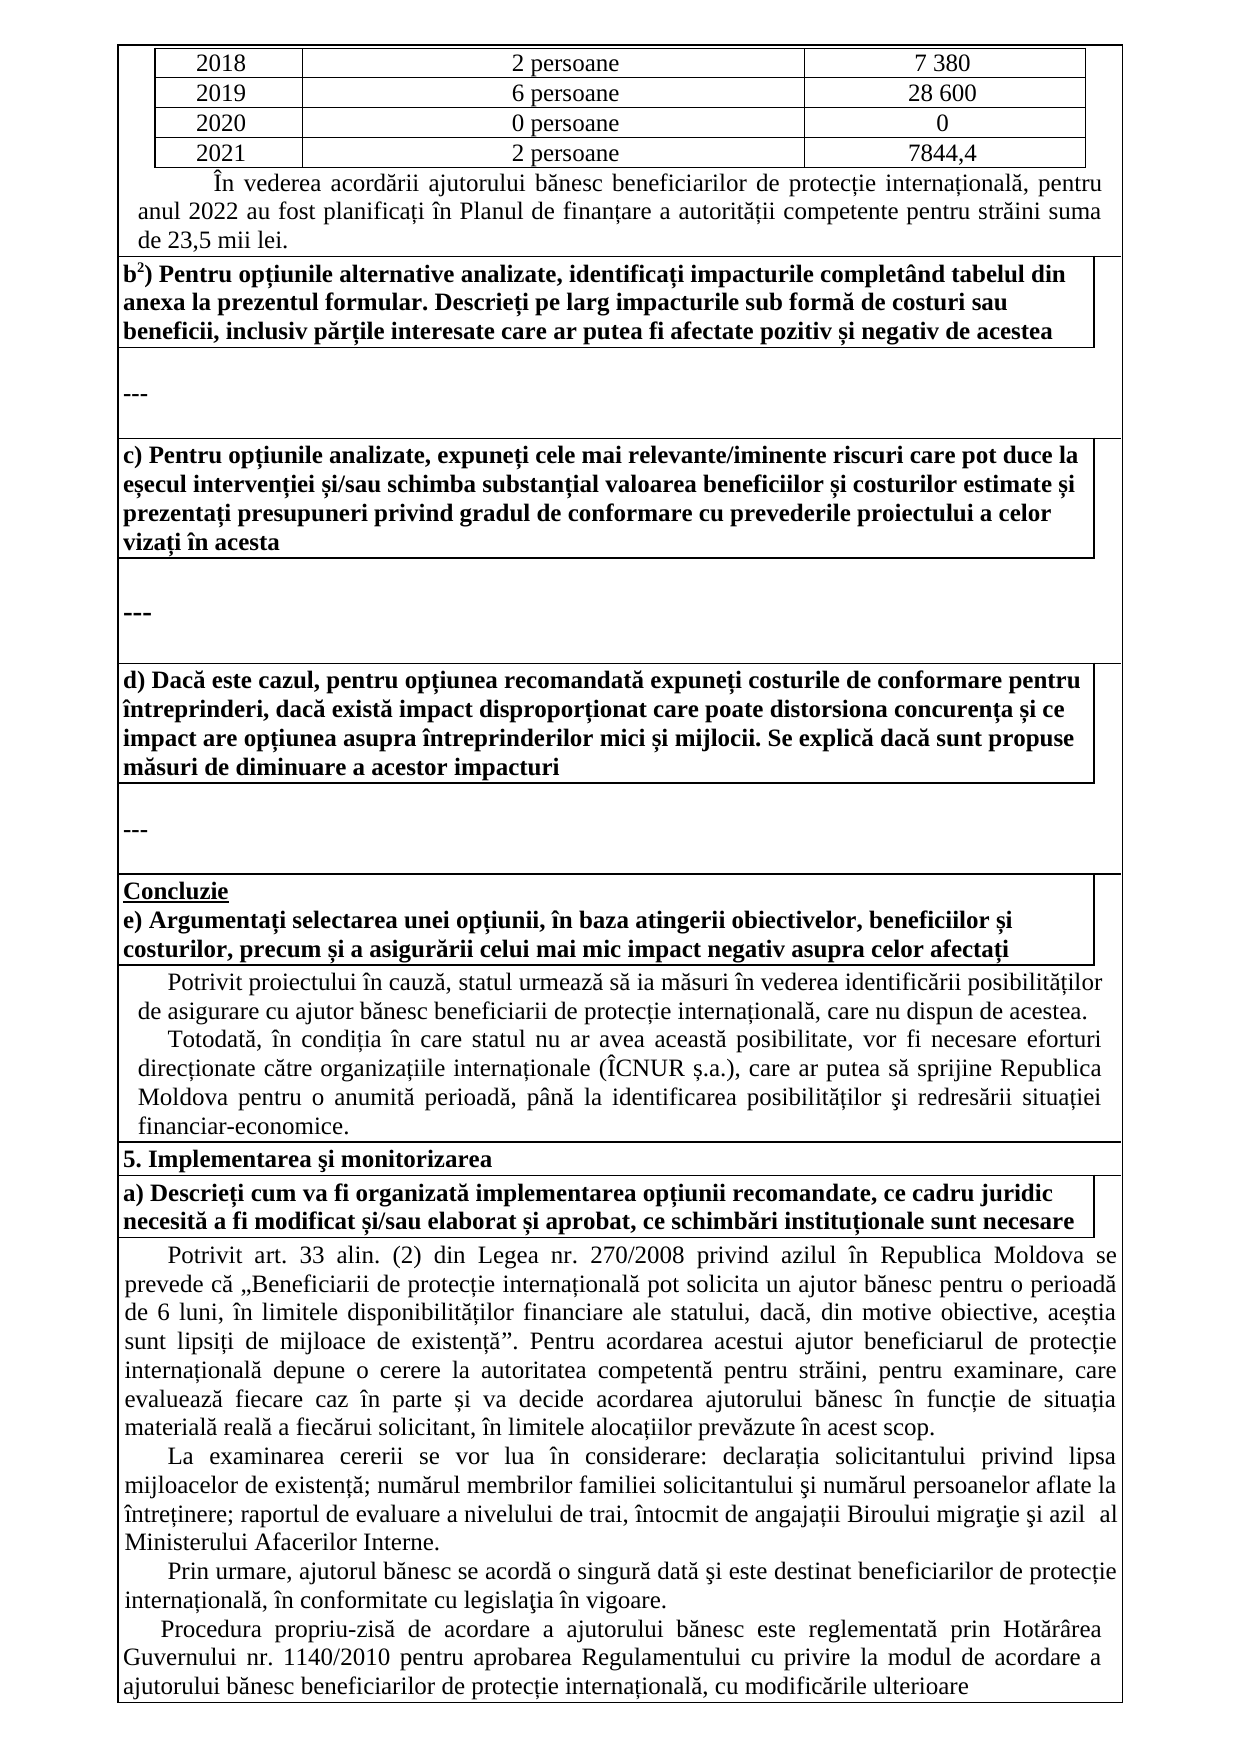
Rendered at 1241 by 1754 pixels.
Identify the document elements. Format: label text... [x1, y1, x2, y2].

table_cell [1095, 873, 1122, 964]
table_cell [1095, 256, 1122, 346]
table_cell Concluzie e) Argumentați selectarea unei opțiunii, în baza atingerii obiectivelor, beneficiilor și costurilor, precum și a asigurării celui mai mic impact negativ asupra celor afectați [119, 875, 1093, 964]
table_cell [119, 46, 1122, 256]
table_cell [1095, 1175, 1122, 1237]
table_cell d) Dacă este cazul, pentru opțiunea recomandată expuneți costurile de conformare pentru întreprinderi, dacă există impact disproporționat care poate distorsiona concurența și ce impact are opțiunea asupra întreprinderilor mici și mijlocii. Se explică dacă sunt propuse măsuri de diminuare a acestor impacturi [119, 664, 1093, 782]
table_cell Potrivit proiectului în cauză, statul urmează să ia măsuri în vederea identificării posibilităților de asigurare cu ajutor bănesc beneficiarii de protecție internațională, care nu dispun de acestea. Totodată, în condiția în care statul nu ar avea această posibilitate, vor fi necesare eforturi direcționate către organizațiile internaționale (ÎCNUR ș.a.), care ar putea să sprijine Republica Moldova pentru o anumită perioadă, până la identificarea posibilităților şi redresării situației financiar-economice. [119, 964, 1122, 1141]
table_cell 5. Implementarea şi monitorizarea [119, 1141, 1122, 1174]
table_cell [1095, 663, 1122, 782]
table_cell Potrivit art. 33 alin. (2) din Legea nr. 270/2008 privind azilul în Republica Moldova se prevede că „Beneficiarii de protecție internațională pot solicita un ajutor bănesc pentru o perioadă de 6 luni, în limitele disponibilităților financiare ale statului, dacă, din motive obiective, aceștia sunt lipsiți de mijloace de existență”. Pentru acordarea acestui ajutor beneficiarul de protecție internațională depune o cerere la autoritatea competentă pentru străini, pentru examinare, care evaluează fiecare caz în parte și va decide acordarea ajutorului bănesc în funcție de situația materială reală a fiecărui solicitant, în limitele alocațiilor prevăzute în acest scop. La examinarea cererii se vor lua în considerare: declarația solicitantului privind lipsa mijloacelor de existență; numărul membrilor familiei solicitantului şi numărul persoanelor aflate la întreținere; raportul de evaluare a nivelului de trai, întocmit de angajații Biroului migraţie şi azil al Ministerului Afacerilor Interne. Prin urmare, ajutorul bănesc se acordă o singură dată şi este destinat beneficiarilor de protecție internațională, în conformitate cu legislaţia în vigoare. Procedura propriu-zisă de acordare a ajutorului bănesc este reglementată prin Hotărârea Guvernului nr. 1140/2010 pentru aprobarea Regulamentului cu privire la modul de acordare a ajutorului bănesc beneficiarilor de protecție internațională, cu modificările ulterioare [119, 1237, 1122, 1701]
table_cell --- [119, 782, 1122, 873]
table_cell a) Descrieți cum va fi organizată implementarea opțiunii recomandate, ce cadru juridic necesită a fi modificat și/sau elaborat și aprobat, ce schimbări instituționale sunt necesare [119, 1176, 1093, 1237]
table_cell --- [119, 557, 1122, 662]
table_cell [1095, 438, 1122, 557]
table_cell b2) Pentru opțiunile alternative analizate, identificați impacturile completând tabelul din anexa la prezentul formular. Descrieți pe larg impacturile sub formă de costuri sau beneficii, inclusiv părțile interesate care ar putea fi afectate pozitiv și negativ de acestea [119, 257, 1093, 346]
table_cell c) Pentru opțiunile analizate, expuneți cele mai relevante/iminente riscuri care pot duce la eșecul intervenției și/sau schimba substanțial valoarea beneficiilor și costurilor estimate și prezentați presupuneri privind gradul de conformare cu prevederile proiectului a celor vizați în acesta [119, 439, 1093, 557]
table_cell --- [119, 346, 1122, 437]
